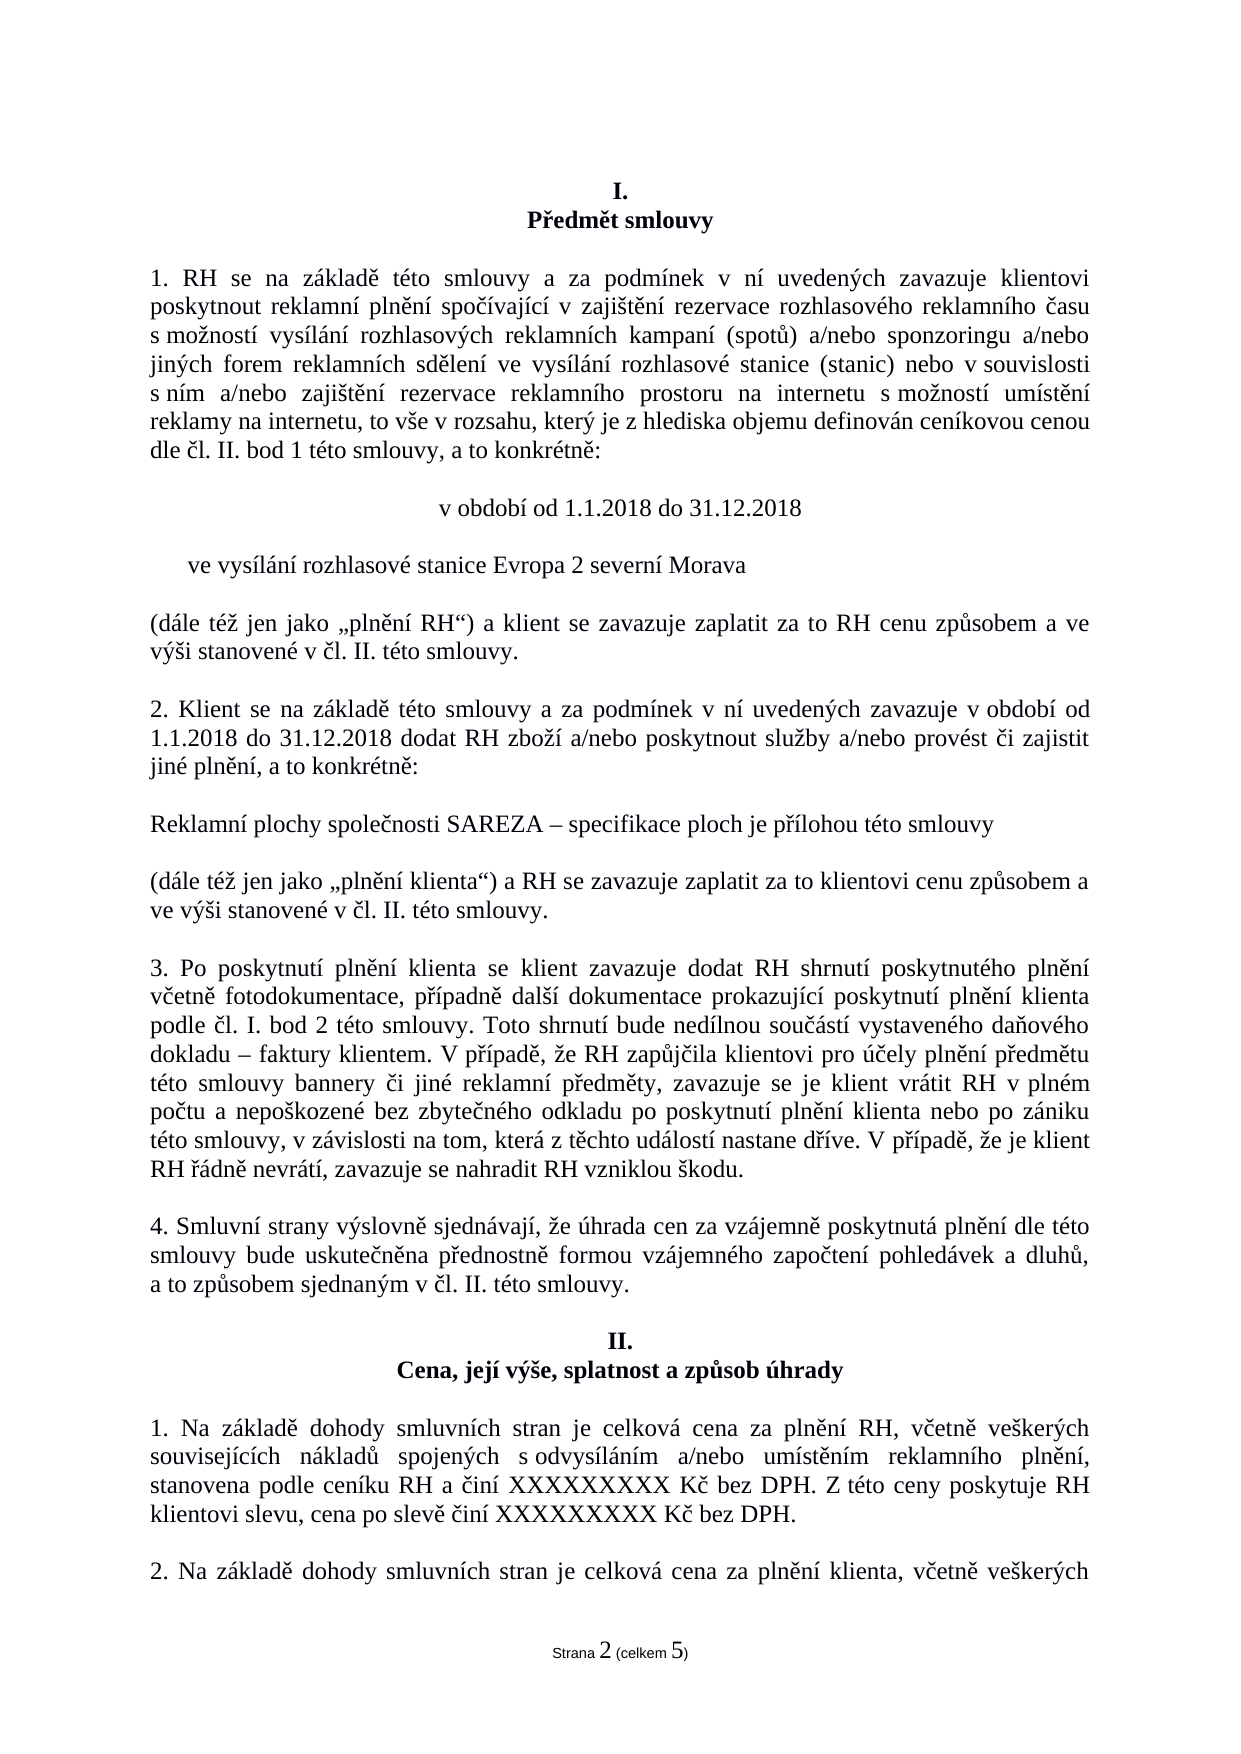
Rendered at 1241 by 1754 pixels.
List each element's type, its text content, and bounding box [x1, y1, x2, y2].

text ve vysílání rozhlasové stanice Evropa 2 severní Morava [187, 550, 1090, 579]
text Reklamní plochy společnosti SAREZA – specifikace ploch je přílohou této smlouvy [150, 809, 1090, 838]
text (dále též jen jako „plnění RH“) a klient se zavazuje zaplatit za to RH cenu způsobem a ve výši stanovené v čl. II. této smlouvy. [150, 608, 1090, 665]
text (dále též jen jako „plnění klienta“) a RH se zavazuje zaplatit za to klientovi cenu způsobem a ve výši stanovené v čl. II. této smlouvy. [150, 866, 1090, 924]
text 1. Na základě dohody smluvních stran je celková cena za plnění RH, včetně veškerých souvisejících nákladů spojených s odvysíláním a/nebo umístěním reklamního plnění, stanovena podle ceníku RH a činí XXXXXXXXX Kč bez DPH. Z této ceny poskytuje RH klientovi slevu, cena po slevě činí XXXXXXXXX Kč bez DPH. [150, 1413, 1090, 1528]
text 4. Smluvní strany výslovně sjednávají, že úhrada cen za vzájemně poskytnutá plnění dle této smlouvy bude uskutečněna přednostně formou vzájemného započtení pohledávek a dluhů, a to způsobem sjednaným v čl. II. této smlouvy. [150, 1211, 1090, 1298]
text v období od 1.1.2018 do 31.12.2018 [150, 493, 1090, 521]
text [150, 1556, 1090, 1585]
text Předmět smlouvy [150, 205, 1090, 234]
text 2. Klient se na základě této smlouvy a za podmínek v ní uvedených zavazuje v období od 1.1.2018 do 31.12.2018 dodat RH zboží a/nebo poskytnout služby a/nebo provést či zajistit jiné plnění, a to konkrétně: [150, 694, 1090, 780]
text II. [150, 1326, 1090, 1355]
text 3. Po poskytnutí plnění klienta se klient zavazuje dodat RH shrnutí poskytnutého plnění včetně fotodokumentace, případně další dokumentace prokazující poskytnutí plnění klienta podle čl. I. bod 2 této smlouvy. Toto shrnutí bude nedílnou součástí vystaveného daňového dokladu – faktury klientem. V případě, že RH zapůjčila klientovi pro účely plnění předmětu této smlouvy bannery či jiné reklamní předměty, zavazuje se je klient vrátit RH v plném počtu a nepoškozené bez zbytečného odkladu po poskytnutí plnění klienta nebo po zániku této smlouvy, v závislosti na tom, která z těchto událostí nastane dříve. V případě, že je klient RH řádně nevrátí, zavazuje se nahradit RH vzniklou škodu. [150, 953, 1090, 1183]
text 1. RH se na základě této smlouvy a za podmínek v ní uvedených zavazuje klientovi poskytnout reklamní plnění spočívající v zajištění rezervace rozhlasového reklamního času s možností vysílání rozhlasových reklamních kampaní (spotů) a/nebo sponzoringu a/nebo jiných forem reklamních sdělení ve vysílání rozhlasové stanice (stanic) nebo v souvislosti s ním a/nebo zajištění rezervace reklamního prostoru na internetu s možností umístění reklamy na internetu, to vše v rozsahu, který je z hlediska objemu definován ceníkovou cenou dle čl. II. bod 1 této smlouvy, a to konkrétně: [150, 263, 1090, 464]
text I. [150, 176, 1090, 205]
text Cena, její výše, splatnost a způsob úhrady [150, 1355, 1090, 1384]
